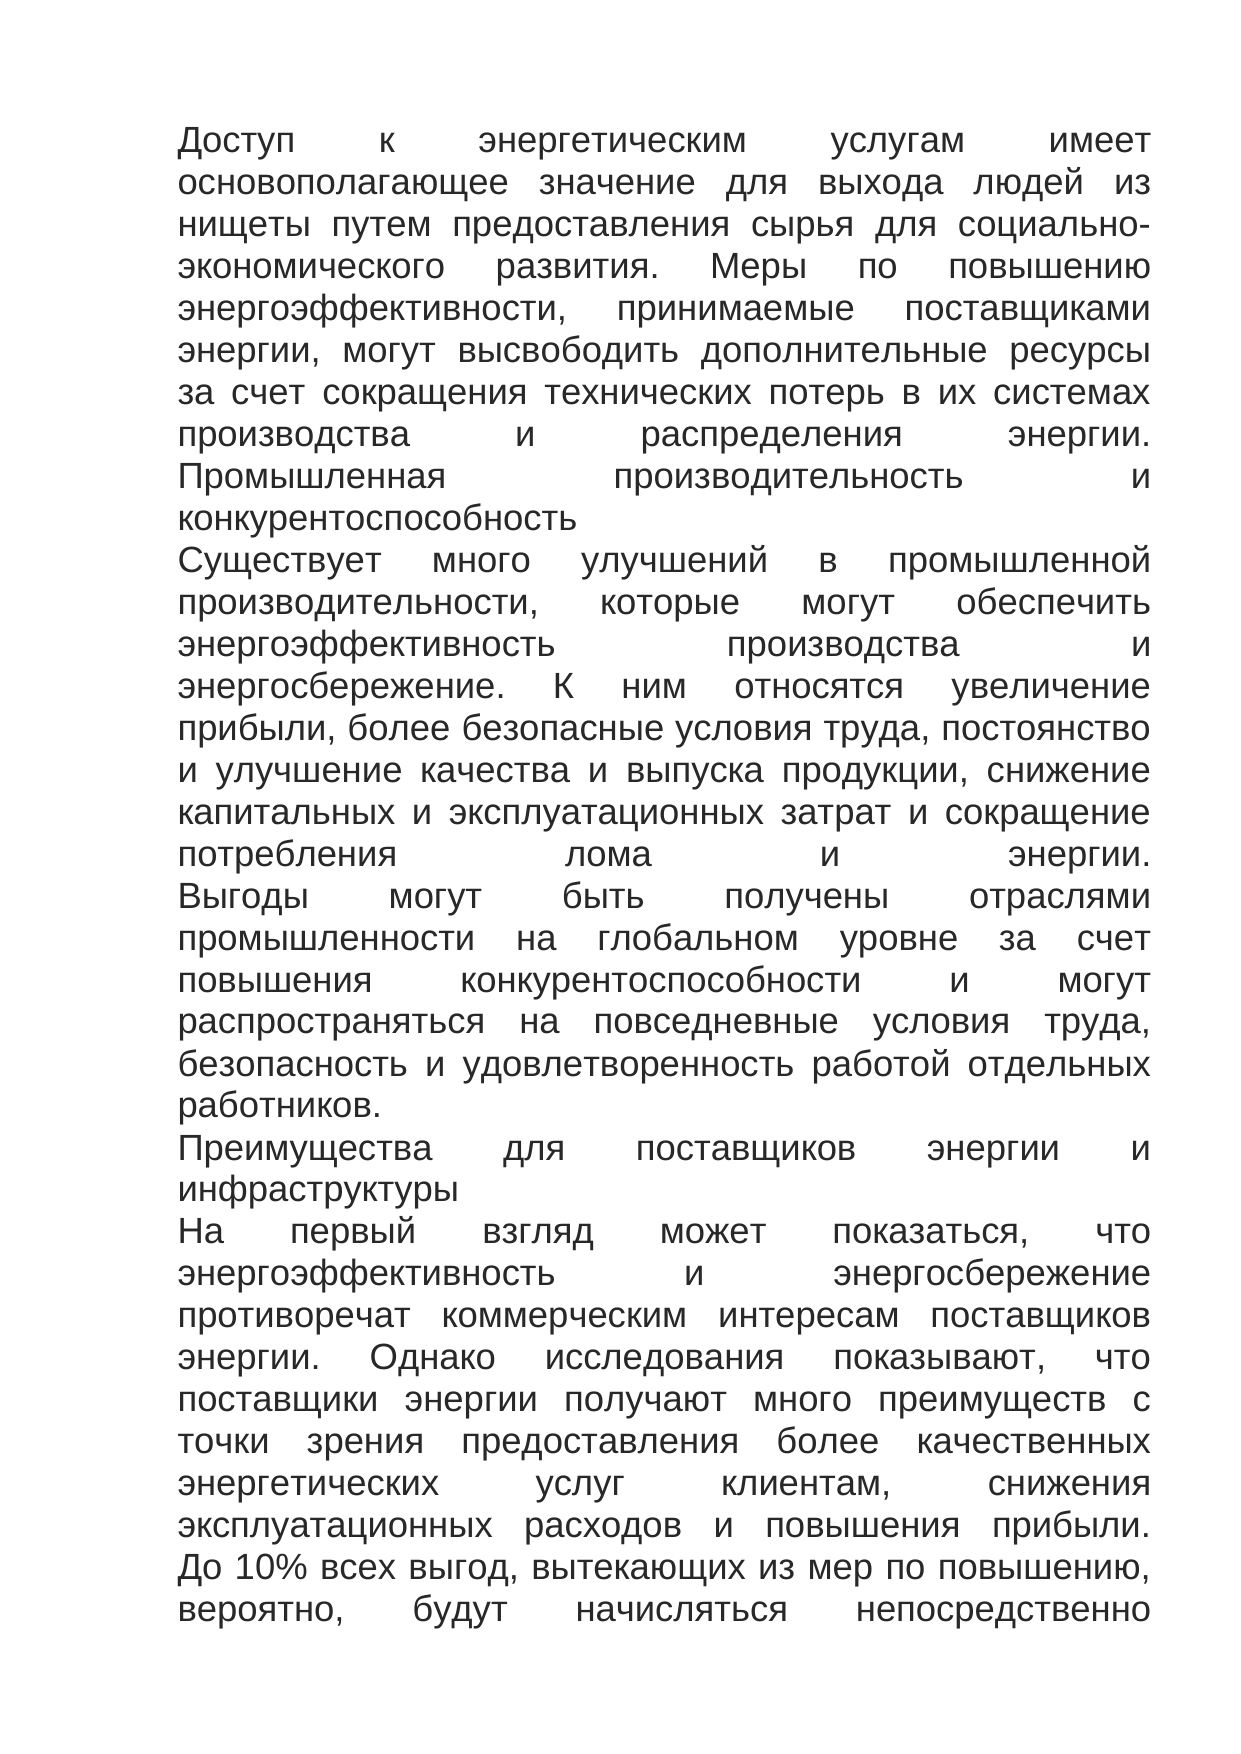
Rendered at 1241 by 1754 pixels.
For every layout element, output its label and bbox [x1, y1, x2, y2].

text [177, 118, 1152, 1629]
